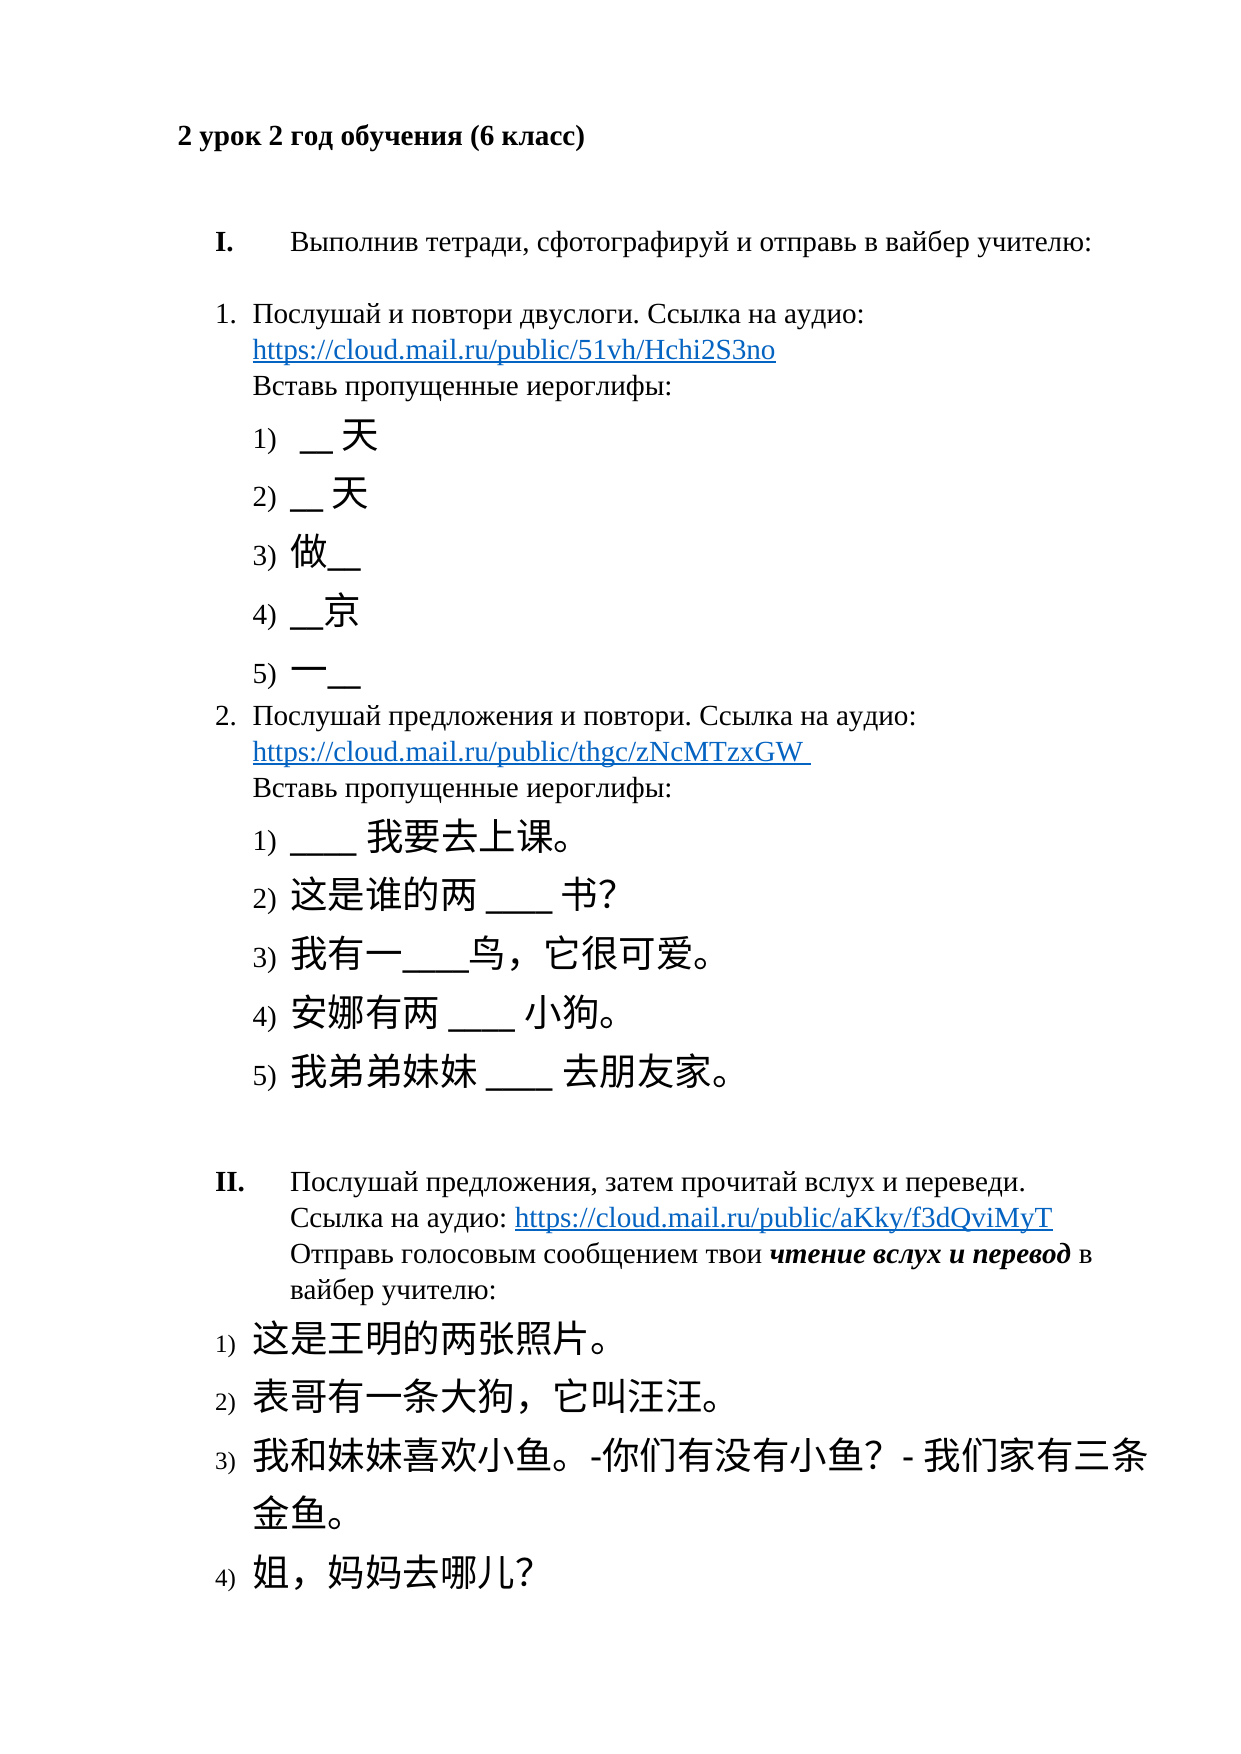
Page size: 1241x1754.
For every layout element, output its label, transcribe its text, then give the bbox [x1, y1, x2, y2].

list 一__ [252, 639, 1152, 694]
list __京 [252, 581, 1152, 635]
list Вставь пропущенные иероглифы: [252, 368, 1152, 402]
list Послушай предложения, затем прочитай вслух и переведи. [215, 1164, 1152, 1197]
list 我弟弟妹妹 ____ 去朋友家。 [252, 1042, 1152, 1096]
list Послушай предложения и повтори. Ссылка на аудио: https://cloud.mail.ru/public/thgc/zNcMTzxGW [215, 698, 1152, 768]
text 2 урок 2 год обучения (6 класс) [177, 118, 1152, 152]
list 安娜有两 ____ 小狗。 [252, 983, 1152, 1037]
list 表哥有一条大狗，它叫汪汪。 [215, 1367, 1152, 1421]
list 我有一____鸟，它很可爱。 [252, 924, 1152, 979]
list __ 天 [252, 404, 1152, 459]
list ____ 我要去上课。 [252, 807, 1152, 861]
list 做__ [252, 522, 1152, 576]
list 这是谁的两 ____ 书？ [252, 865, 1152, 920]
list 我和妹妹喜欢小鱼。-你们有没有小鱼？- 我们家有三条金鱼。 [215, 1426, 1152, 1539]
list 姐，妈妈去哪儿？ [215, 1543, 1152, 1597]
list Послушай и повтори двуслоги. Ссылка на аудио: https://cloud.mail.ru/public/51vh/Hchi2S3no [215, 296, 1152, 366]
list __ 天 [252, 463, 1152, 518]
list Вставь пропущенные иероглифы: [252, 771, 1152, 804]
list Выполнив тетради, сфотографируй и отправь в вайбер учителю: [215, 224, 1152, 257]
list 这是王明的两张照片。 [215, 1308, 1152, 1363]
list Ссылка на аудио: https://cloud.mail.ru/public/aKky/f3dQviMyT Отправь голосовым сообщением твои чтение вслух и перевод в вайбер учителю: [290, 1200, 1152, 1306]
